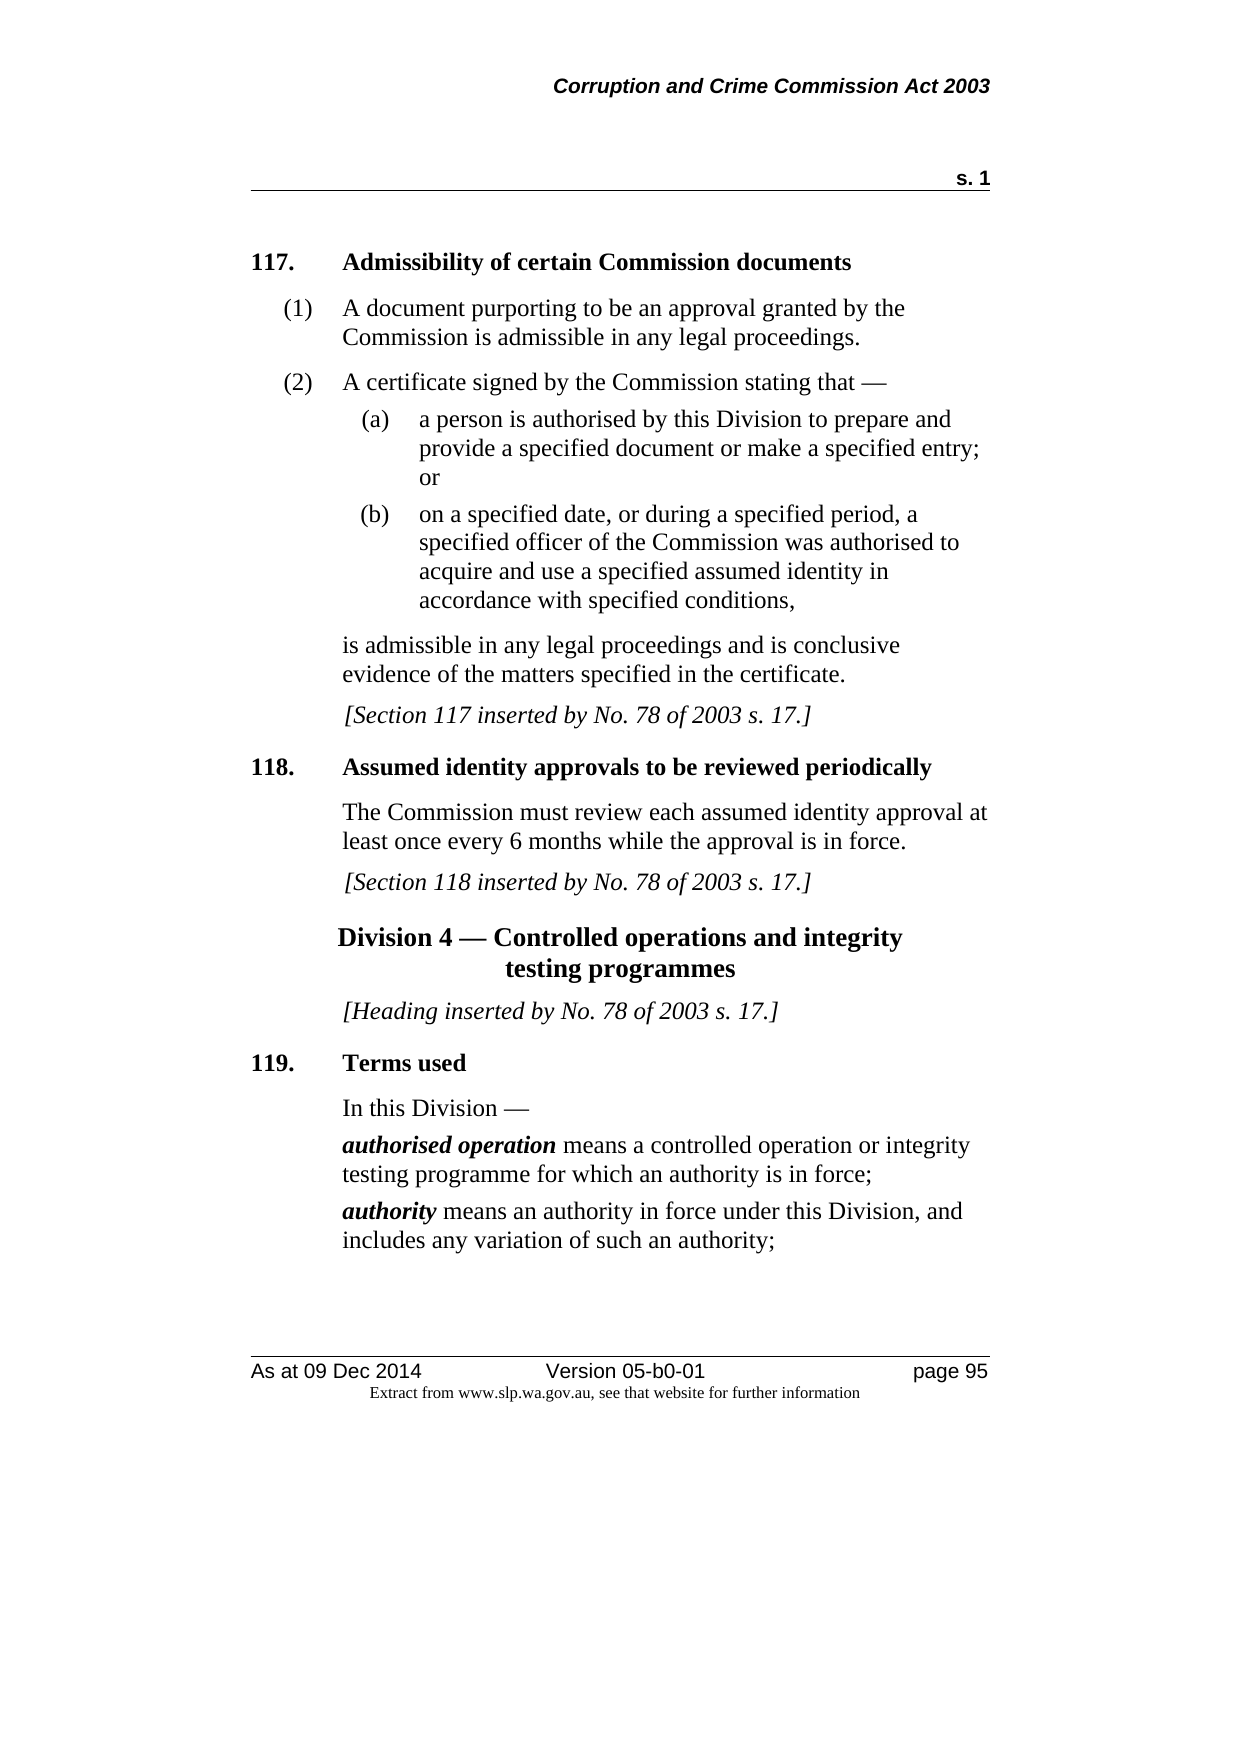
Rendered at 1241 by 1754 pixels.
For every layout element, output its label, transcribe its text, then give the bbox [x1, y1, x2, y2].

subtitle 117. Admissibility of certain Commission documents [251, 247, 990, 276]
text (1) A document purporting to be an approval granted by the Commission is admissible in any legal proceedings. [251, 293, 990, 350]
text (a) a person is authorised by this Division to prepare and provide a specified document or make a specified entry; or [251, 404, 990, 490]
text authorised operation means a controlled operation or integrity testing programme for which an authority is in force; [251, 1130, 990, 1188]
text In this Division — [251, 1093, 990, 1122]
text authority means an authority in force under this Division, and includes any variation of such an authority; [251, 1196, 990, 1253]
text The Commission must review each assumed identity approval at least once every 6 months while the approval is in force. [251, 797, 990, 855]
subtitle 118. Assumed identity approvals to be reviewed periodically [251, 752, 990, 781]
text is admissible in any legal proceedings and is conclusive evidence of the matters specified in the certificate. [251, 630, 990, 688]
text (b) on a specified date, or during a specified period, a specified officer of the Commission was authorised to acquire and use a specified assumed identity in accordance with specified conditions, [251, 499, 990, 614]
text (2) A certificate signed by the Commission stating that — [251, 367, 990, 396]
text [Section 118 inserted by No. 78 of 2003 s. 17.] [251, 867, 990, 896]
subtitle Division 4 — Controlled operations and integrity testing programmes [251, 921, 990, 983]
subtitle 119. Terms used [251, 1048, 990, 1076]
subtitle [Heading inserted by No. 78 of 2003 s. 17.] [251, 996, 990, 1025]
text [Section 117 inserted by No. 78 of 2003 s. 17.] [251, 700, 990, 729]
